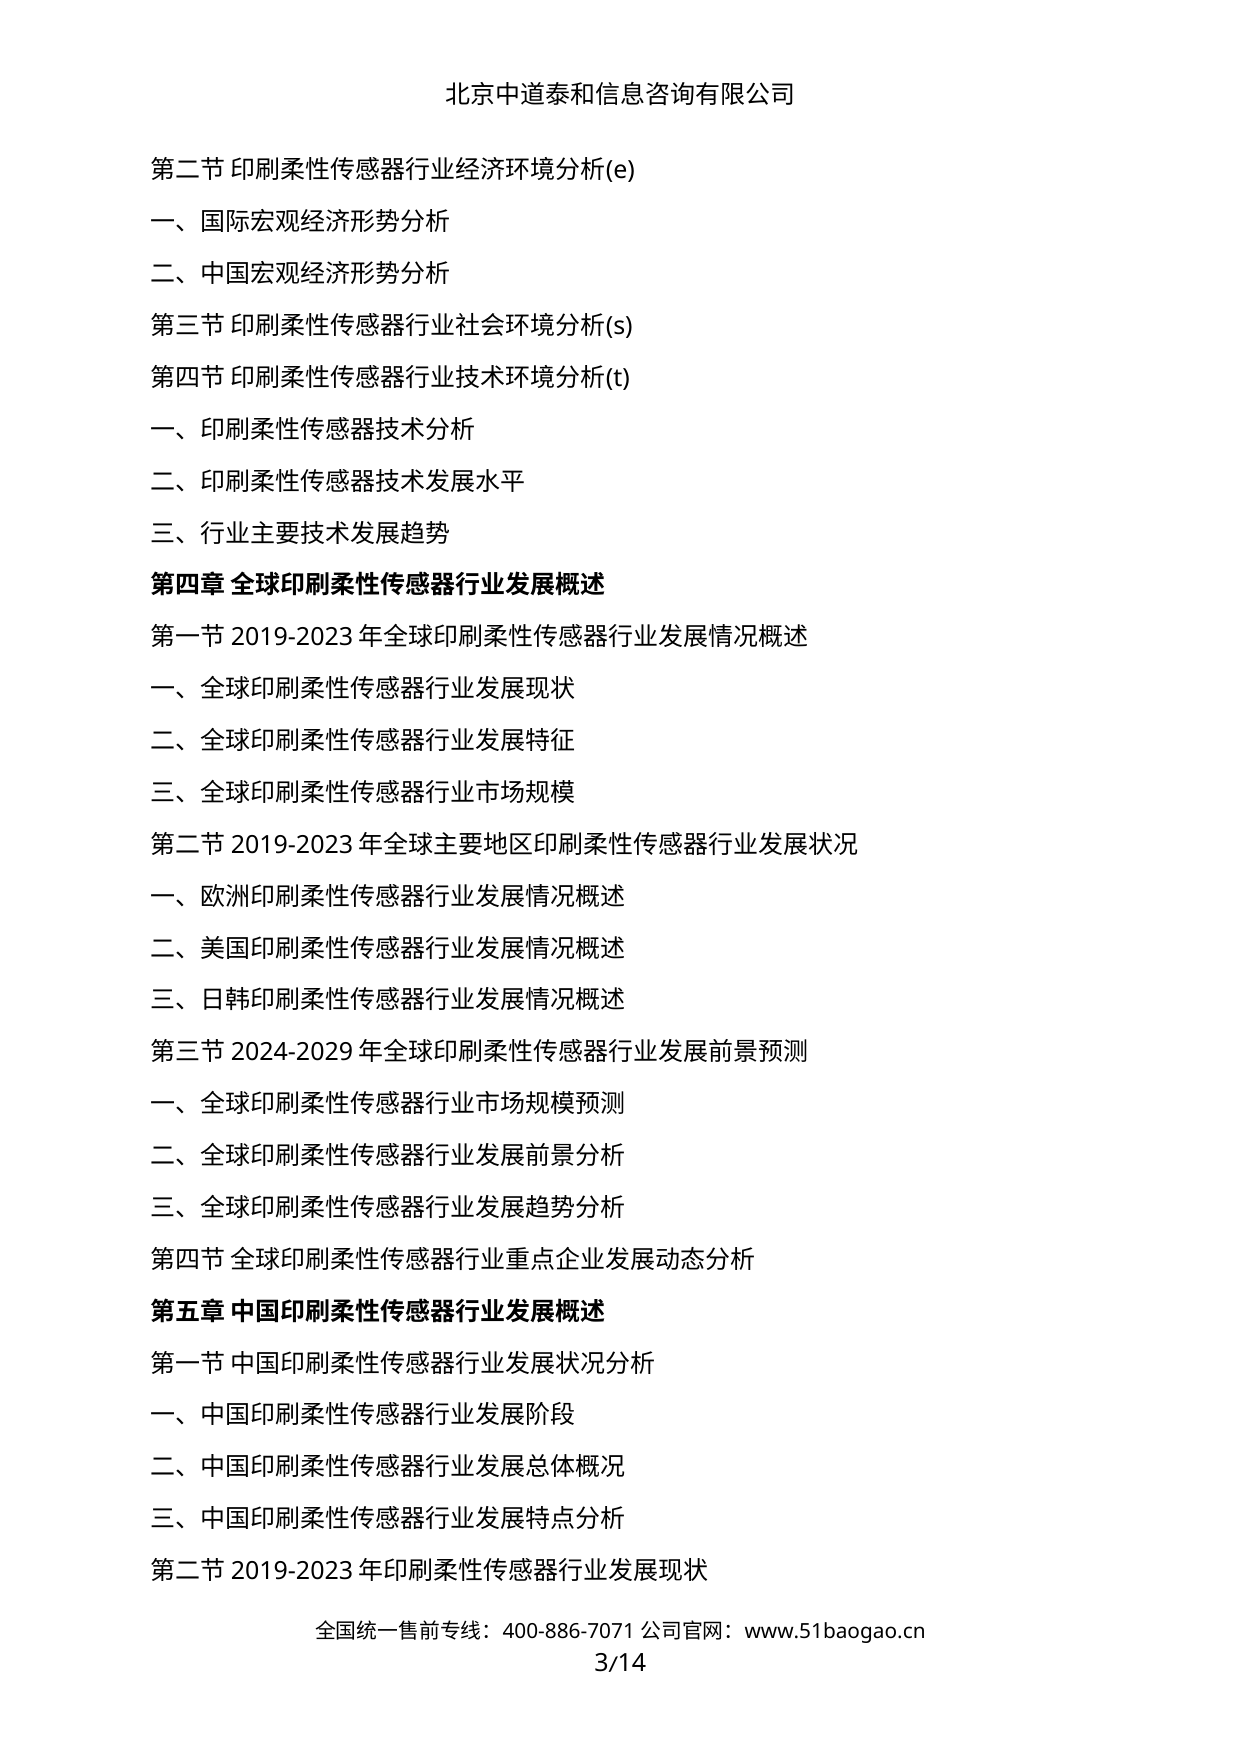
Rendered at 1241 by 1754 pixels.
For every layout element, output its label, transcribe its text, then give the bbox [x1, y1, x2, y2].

text 第一节 中国印刷柔性传感器行业发展状况分析 [150, 1343, 1090, 1379]
text 二、印刷柔性传感器技术发展水平 [150, 461, 1090, 497]
text 三、中国印刷柔性传感器行业发展特点分析 [150, 1499, 1090, 1535]
text 一、全球印刷柔性传感器行业发展现状 [150, 669, 1090, 705]
text 一、印刷柔性传感器技术分析 [150, 409, 1090, 446]
text 一、国际宏观经济形势分析 [150, 202, 1090, 238]
text 第二节 印刷柔性传感器行业经济环境分析(e) [150, 150, 1090, 186]
text 第四节 全球印刷柔性传感器行业重点企业发展动态分析 [150, 1239, 1090, 1276]
text 二、中国印刷柔性传感器行业发展总体概况 [150, 1447, 1090, 1483]
text 一、欧洲印刷柔性传感器行业发展情况概述 [150, 876, 1090, 912]
text 三、全球印刷柔性传感器行业市场规模 [150, 772, 1090, 809]
text 二、全球印刷柔性传感器行业发展前景分析 [150, 1136, 1090, 1172]
text 一、全球印刷柔性传感器行业市场规模预测 [150, 1084, 1090, 1120]
text 第三节 印刷柔性传感器行业社会环境分析(s) [150, 306, 1090, 342]
text 第四节 印刷柔性传感器行业技术环境分析(t) [150, 357, 1090, 394]
text 三、全球印刷柔性传感器行业发展趋势分析 [150, 1187, 1090, 1224]
text 第五章 中国印刷柔性传感器行业发展概述 [150, 1291, 1090, 1327]
text 二、美国印刷柔性传感器行业发展情况概述 [150, 928, 1090, 964]
text 第二节 2019-2023年印刷柔性传感器行业发展现状 [150, 1551, 1090, 1587]
text 三、行业主要技术发展趋势 [150, 513, 1090, 549]
text 第二节 2019-2023年全球主要地区印刷柔性传感器行业发展状况 [150, 824, 1090, 861]
text 第一节 2019-2023年全球印刷柔性传感器行业发展情况概述 [150, 617, 1090, 653]
text 三、日韩印刷柔性传感器行业发展情况概述 [150, 980, 1090, 1016]
text 第四章 全球印刷柔性传感器行业发展概述 [150, 565, 1090, 601]
text 二、中国宏观经济形势分析 [150, 254, 1090, 290]
text 二、全球印刷柔性传感器行业发展特征 [150, 721, 1090, 757]
text 一、中国印刷柔性传感器行业发展阶段 [150, 1395, 1090, 1431]
text 第三节 2024-2029年全球印刷柔性传感器行业发展前景预测 [150, 1032, 1090, 1068]
